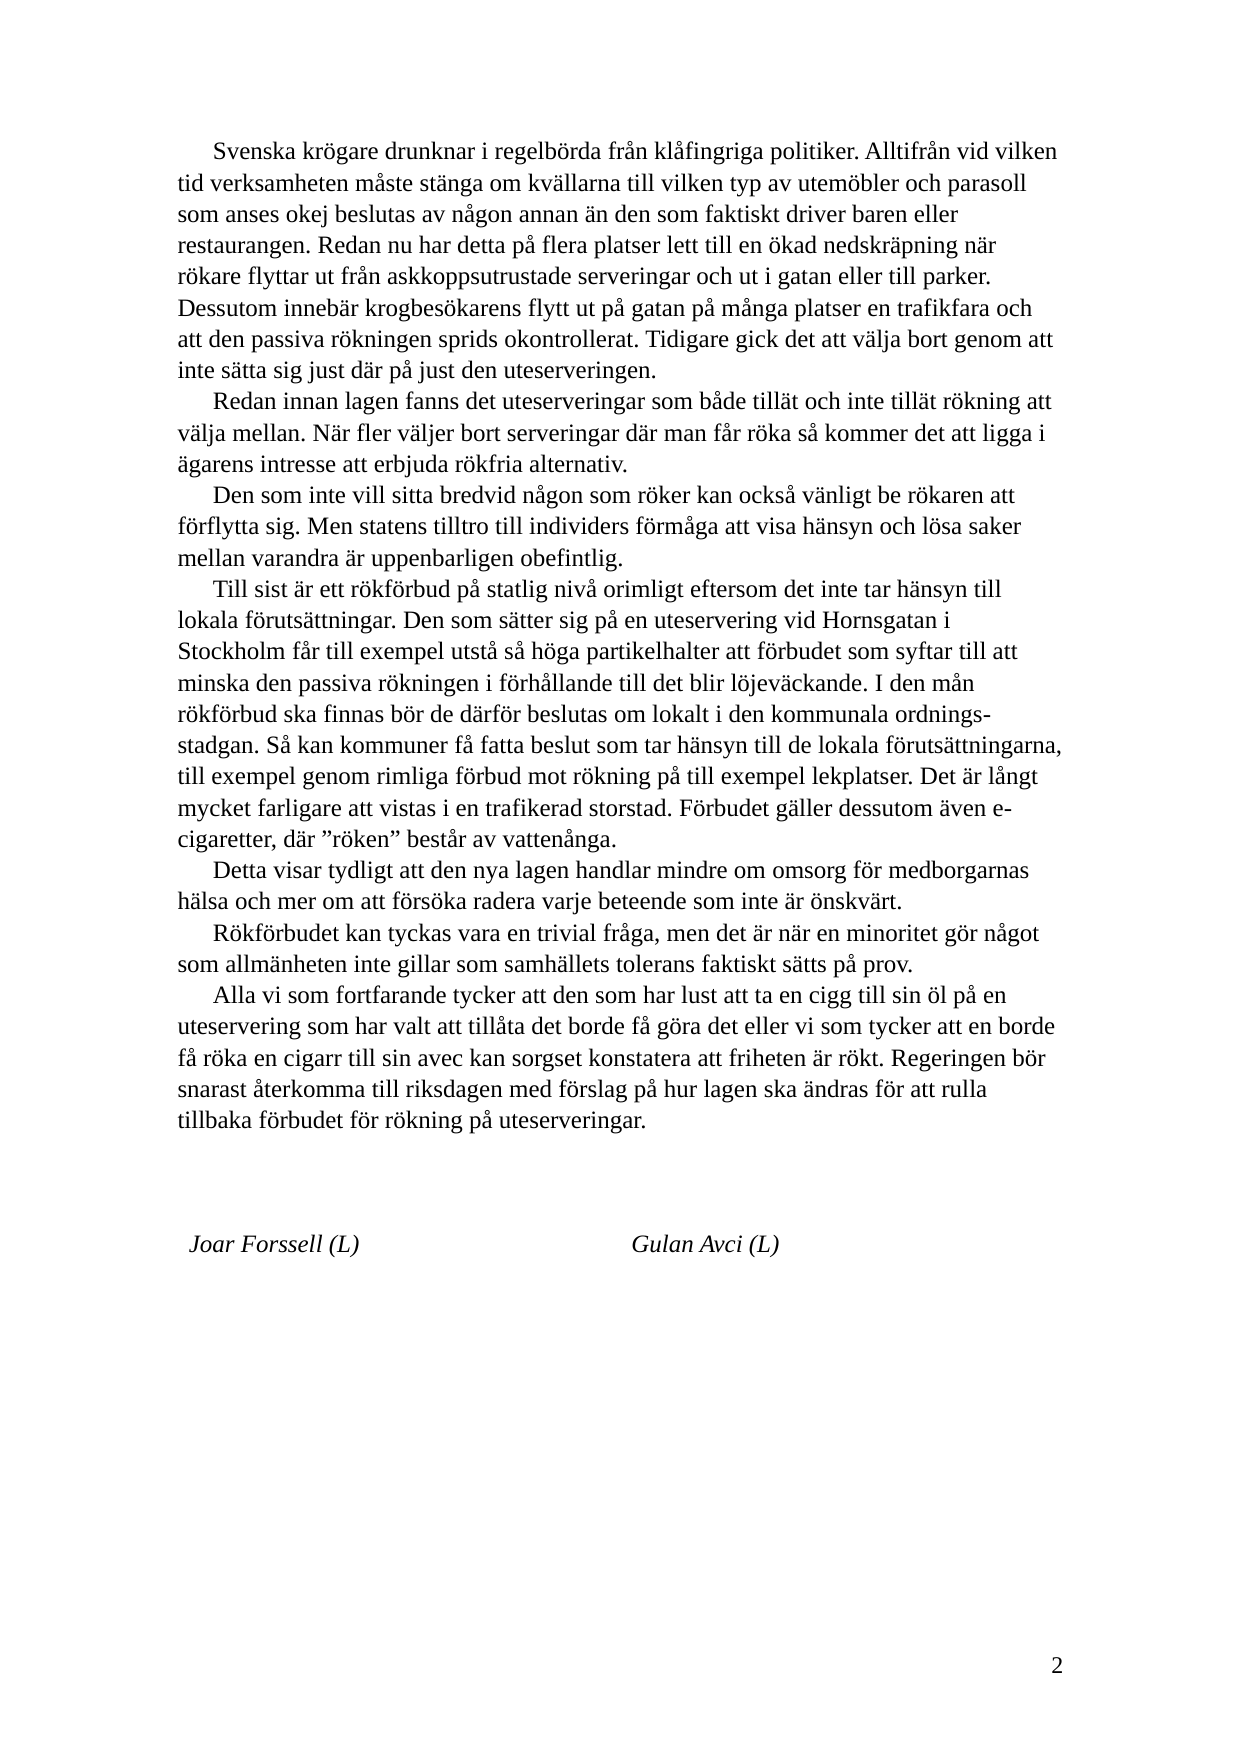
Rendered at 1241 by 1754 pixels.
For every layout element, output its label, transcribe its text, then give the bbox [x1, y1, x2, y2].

table_header Joar Forssell (L) [177, 1196, 620, 1265]
text Detta visar tydligt att den nya lagen handlar mindre om omsorg för medborgarnas hälsa och mer om att försöka radera varje beteende som inte är önskvärt. [177, 853, 1063, 915]
text Den som inte vill sitta bredvid någon som röker kan också vänligt be rökaren att förflytta sig. Men statens tilltro till individers förmåga att visa hänsyn och lösa saker mellan varandra är uppenbarligen obefintlig. [177, 478, 1063, 571]
text Redan innan lagen fanns det uteserveringar som både tillät och inte tillät rökning att välja mellan. När fler väljer bort serveringar där man får röka så kommer det att ligga i ägarens intresse att erbjuda rökfria alternativ. [177, 384, 1063, 478]
text Till sist är ett rökförbud på statlig nivå orimligt eftersom det inte tar hänsyn till lokala förutsättningar. Den som sätter sig på en uteservering vid Hornsgatan i Stockholm får till exempel utstå så höga partikelhalter att förbudet som syftar till att minska den passiva rökningen i förhållande till det blir löjeväckande. I den mån rökförbud ska finnas bör de därför beslutas om lokalt i den kommunala ordningsstadgan. Så kan kommuner få fatta beslut som tar hänsyn till de lokala förutsättningarna, till exempel genom rimliga förbud mot rökning på till exempel lekplatser. Det är långt mycket farligare att vistas i en trafikerad storstad. Förbudet gäller dessutom även e-cigaretter, där ”röken” består av vattenånga. [177, 571, 1063, 853]
text Rökförbudet kan tyckas vara en trivial fråga, men det är när en minoritet gör något som allmänheten inte gillar som samhällets tolerans faktiskt sätts på prov. [177, 915, 1063, 978]
text Alla vi som fortfarande tycker att den som har lust att ta en cigg till sin öl på en uteservering som har valt att tillåta det borde få göra det eller vi som tycker att en borde få röka en cigarr till sin avec kan sorgset konstatera att friheten är rökt. Regeringen bör snarast återkomma till riksdagen med förslag på hur lagen ska ändras för att rulla tillbaka förbudet för rökning på uteserveringar. [177, 978, 1063, 1134]
text Svenska krögare drunknar i regelbörda från klåfingriga politiker. Alltifrån vid vilken tid verksamheten måste stänga om kvällarna till vilken typ av utemöbler och parasoll som anses okej beslutas av någon annan än den som faktiskt driver baren eller restaurangen. Redan nu har detta på flera platser lett till en ökad nedskräpning när rökare flyttar ut från askkoppsutrustade serveringar och ut i gatan eller till parker. Dessutom innebär krogbesökarens flytt ut på gatan på många platser en trafikfara och att den passiva rökningen sprids okontrollerat. Tidigare gick det att välja bort genom att inte sätta sig just där på just den uteserveringen. [177, 134, 1063, 384]
table_header Gulan Avci (L) [620, 1196, 1063, 1265]
